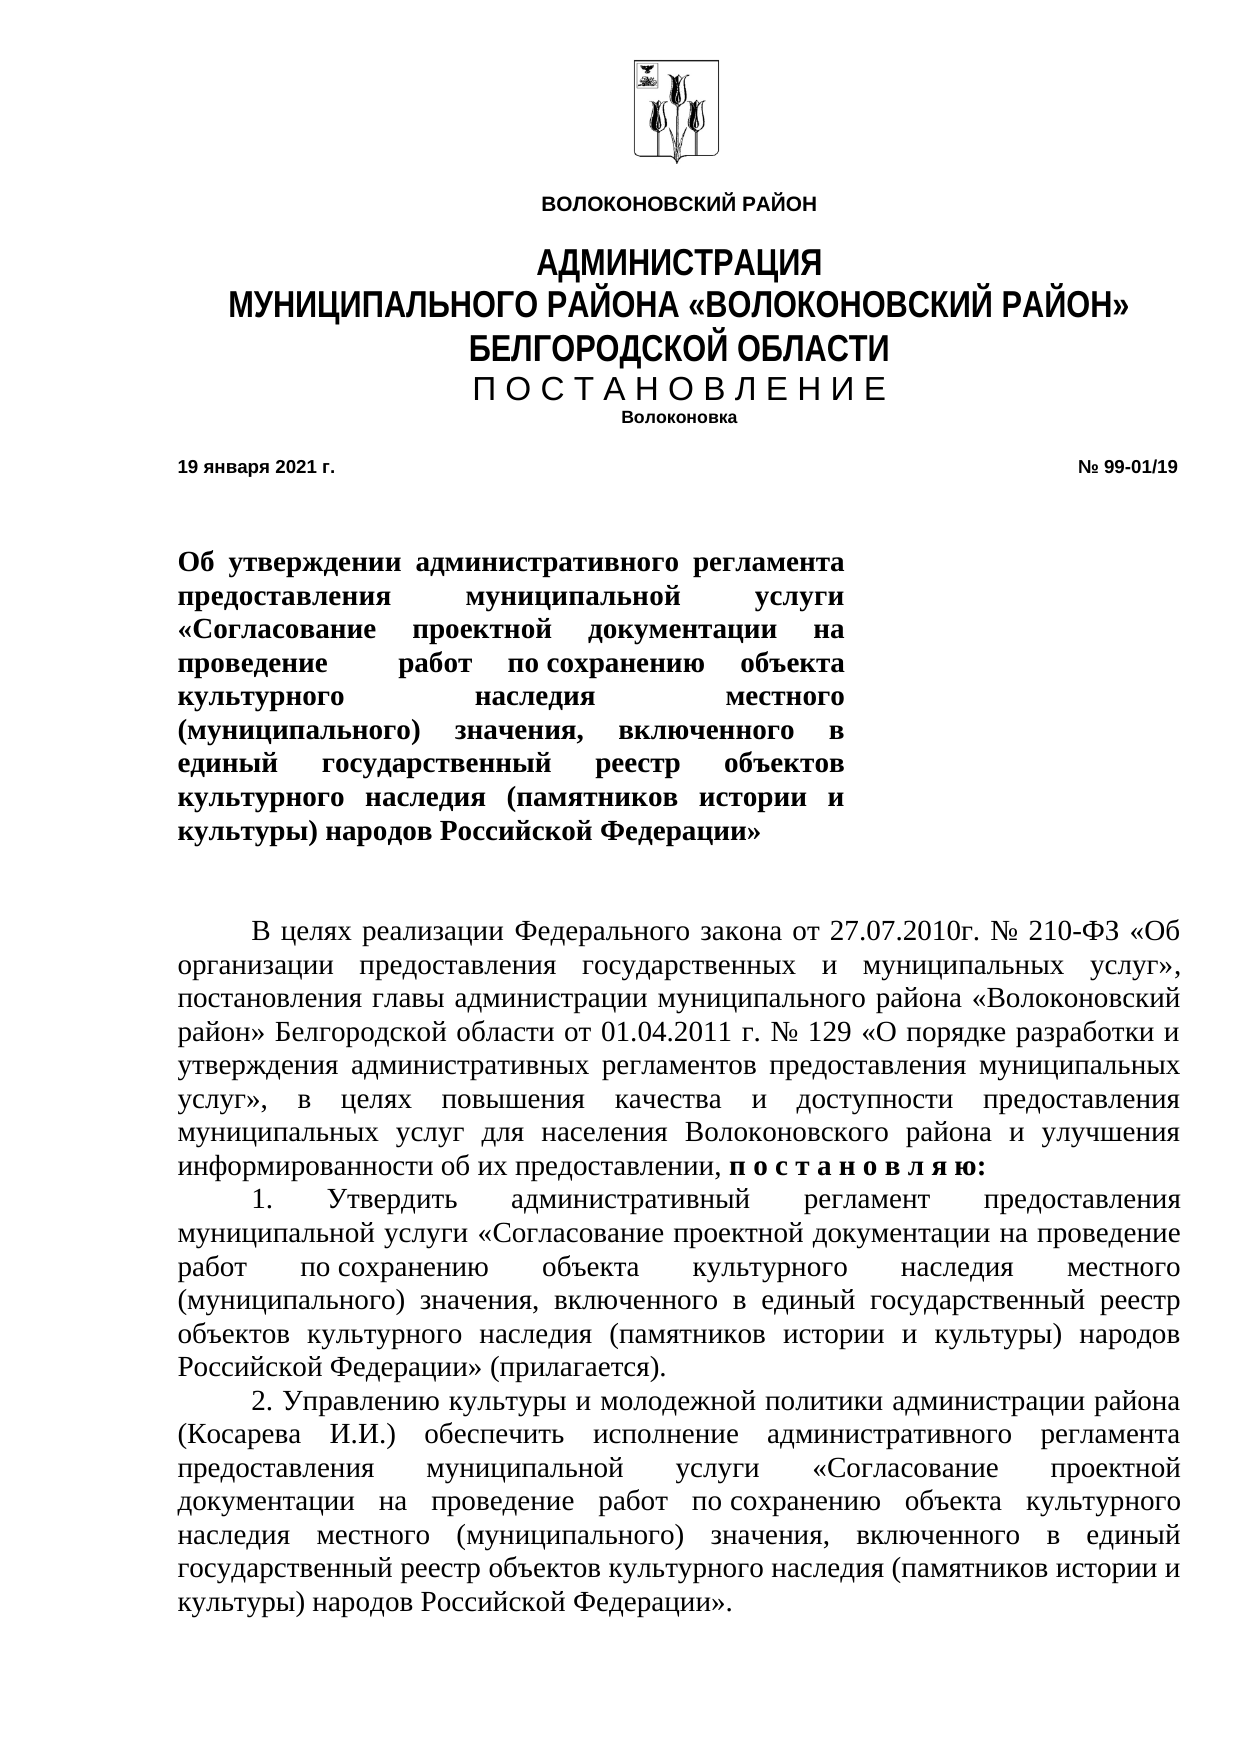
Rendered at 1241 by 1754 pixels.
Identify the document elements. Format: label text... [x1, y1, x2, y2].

text ВОЛОКОНОВСКИЙ РАЙОН [177, 192, 1181, 216]
text 19 января 2021 г. № 99-01/19 [177, 456, 1181, 477]
text В целях реализации Федерального закона от 27.07.2010г. № 210-ФЗ «Об организации предоставления государственных и муниципальных услуг», постановления главы администрации муниципального района «Волоконовский район» Белгородской области от 01.04.2011 г. № 129 «О порядке разработки и утверждения административных регламентов предоставления муниципальных услуг», в целях повышения качества и доступности предоставления муниципальных услуг для населения Волоконовского района и улучшения информированности об их предоставлении, п о с т а н о в л я ю: [177, 913, 1181, 1182]
picture [632, 59, 720, 164]
text 1. Утвердить административный регламент предоставления муниципальной услуги «Согласование проектной документации на проведение работ по сохранению объекта культурного наследия местного (муниципального) значения, включенного в единый государственный реестр объектов культурного наследия (памятников истории и культуры) народов Российской Федерации» (прилагается). [177, 1182, 1181, 1383]
text Волоконовка [177, 407, 1181, 428]
text МУНИЦИПАЛЬНОГО РАЙОНА «ВОЛОКОНОВСКИЙ РАЙОН» [177, 283, 1181, 326]
text АДМИНИСТРАЦИЯ [177, 240, 1181, 283]
text 2. Управлению культуры и молодежной политики администрации района (Косарева И.И.) обеспечить исполнение административного регламента предоставления муниципальной услуги «Согласование проектной документации на проведение работ по сохранению объекта культурного наследия местного (муниципального) значения, включенного в единый государственный реестр объектов культурного наследия (памятников истории и культуры) народов Российской Федерации». [177, 1383, 1181, 1618]
table_header Об утверждении административного регламента предоставления муниципальной услуги «Согласование проектной документации на проведение работ по сохранению объекта культурного наследия местного (муниципального) значения, включенного в единый государственный реестр объектов культурного наследия (памятников истории и культуры) народов Российской Федерации» [166, 544, 856, 880]
text П о с т а н о в л е н и е [177, 369, 1181, 407]
text БЕЛГОРОДСКОЙ ОБЛАСТИ [177, 326, 1181, 369]
